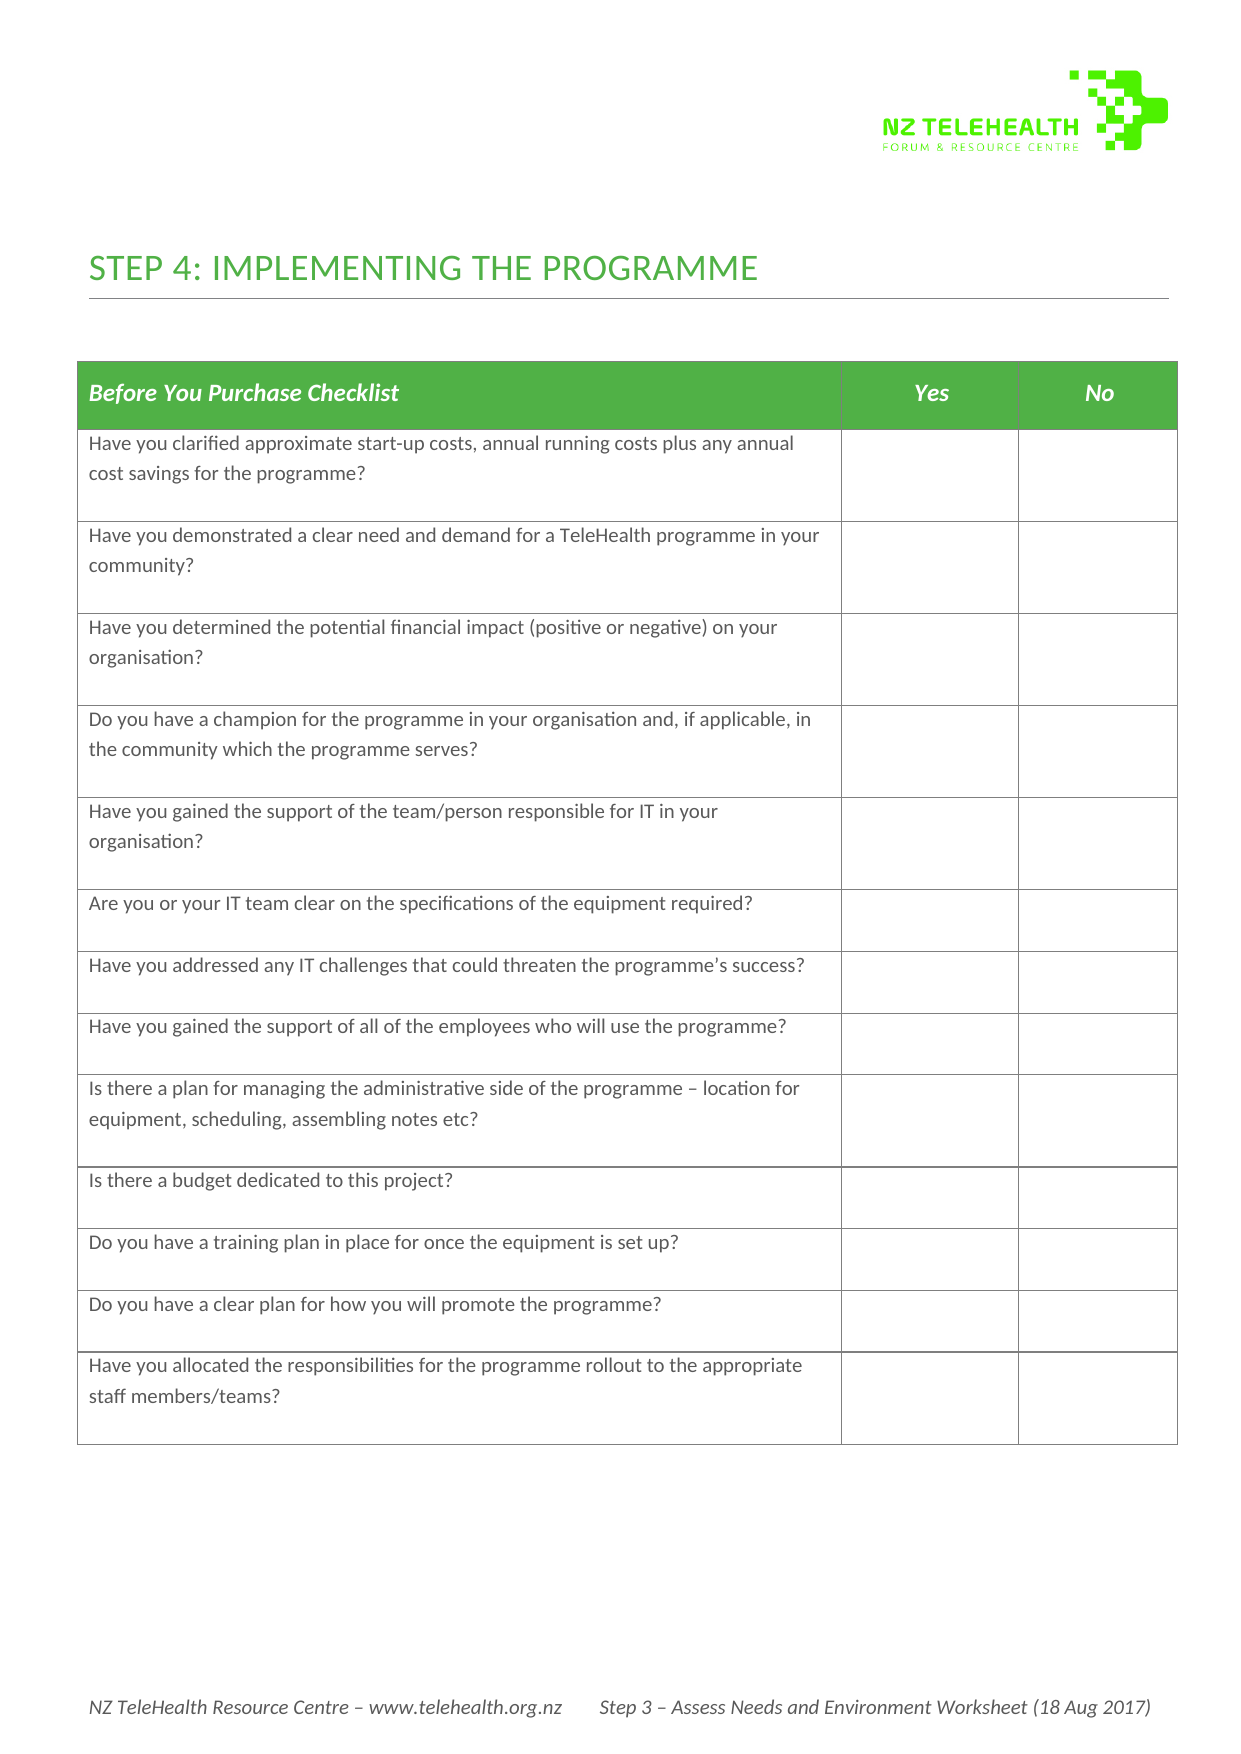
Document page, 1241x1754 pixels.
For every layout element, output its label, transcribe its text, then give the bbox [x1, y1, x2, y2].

table_cell [1019, 1168, 1177, 1228]
table_cell Have you addressed any IT challenges that could threaten the programme’s success? [78, 952, 841, 1013]
table_cell [842, 952, 1018, 1013]
table_cell Have you determined the potential financial impact (positive or negative) on your organisation? [78, 614, 841, 705]
table_cell Have you gained the support of the team/person responsible for IT in your organisation? [78, 798, 841, 889]
table_cell Have you gained the support of all of the employees who will use the programme? [78, 1014, 841, 1074]
table_cell Are you or your IT team clear on the specifications of the equipment required? [78, 890, 841, 951]
text STEP 4: IMPLEMENTING THE PROGRAMME [89, 244, 1169, 298]
table_cell Have you demonstrated a clear need and demand for a TeleHealth programme in your community? [78, 522, 841, 613]
table_cell [842, 890, 1018, 951]
table_cell [1019, 614, 1177, 705]
table_cell [1019, 952, 1177, 1013]
table_cell Do you have a training plan in place for once the equipment is set up? [78, 1229, 841, 1290]
table_cell [842, 1353, 1018, 1443]
table_header No [1019, 362, 1177, 429]
table_cell [1019, 430, 1177, 521]
table_cell [842, 706, 1018, 797]
table_cell Do you have a champion for the programme in your organisation and, if applicable, in the community which the programme serves? [78, 706, 841, 797]
table_cell [842, 430, 1018, 521]
table_cell Is there a plan for managing the administrative side of the programme – location for equipment, scheduling, assembling notes etc? [78, 1075, 841, 1166]
table_cell Have you allocated the responsibilities for the programme rollout to the appropriate staff members/teams? [78, 1353, 841, 1443]
table_cell [1019, 798, 1177, 889]
table_cell [1019, 1353, 1177, 1443]
table_cell [1019, 1291, 1177, 1351]
table_cell Do you have a clear plan for how you will promote the programme? [78, 1291, 841, 1351]
table_cell [842, 798, 1018, 889]
table_cell Have you clarified approximate start-up costs, annual running costs plus any annual cost savings for the programme? [78, 430, 841, 521]
table_cell Is there a budget dedicated to this project? [78, 1168, 841, 1228]
picture [876, 61, 1175, 161]
table_cell [1019, 706, 1177, 797]
table_cell [842, 1168, 1018, 1228]
table_cell [1019, 1229, 1177, 1290]
table_header Before You Purchase Checklist [78, 362, 841, 429]
table_cell [842, 1229, 1018, 1290]
table_cell [1019, 1075, 1177, 1166]
table_cell [842, 614, 1018, 705]
table_cell [1019, 522, 1177, 613]
table_cell [842, 522, 1018, 613]
table_header Yes [842, 362, 1018, 429]
table_cell [842, 1014, 1018, 1074]
table_cell [1019, 890, 1177, 951]
table_cell [842, 1075, 1018, 1166]
table_cell [1019, 1014, 1177, 1074]
table_cell [842, 1291, 1018, 1351]
